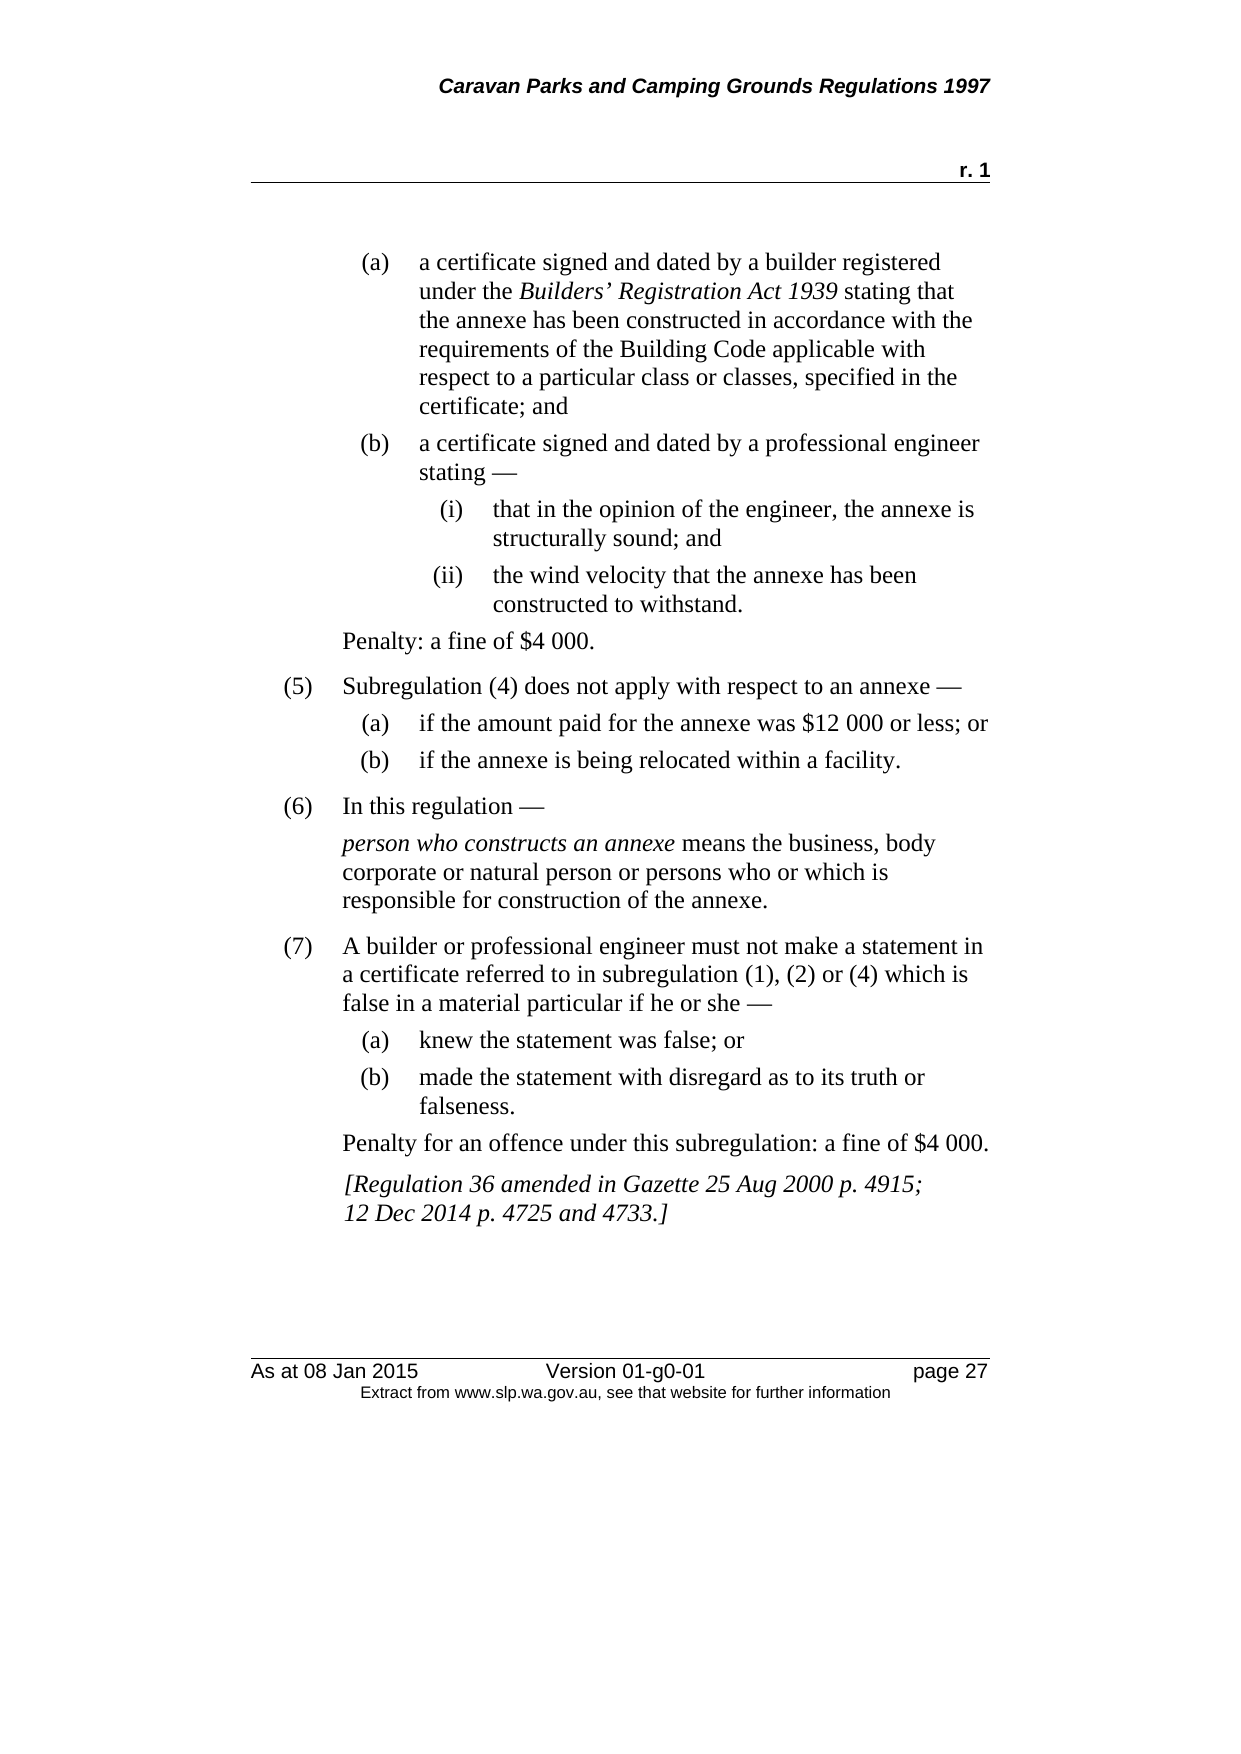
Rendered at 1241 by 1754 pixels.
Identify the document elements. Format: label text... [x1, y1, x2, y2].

text [Regulation 36 amended in Gazette 25 Aug 2000 p. 4915; 12 Dec 2014 p. 4725 and 4733.] [251, 1169, 990, 1227]
text Penalty: a fine of $4 000. [251, 626, 990, 654]
text (a) a certificate signed and dated by a builder registered under the Builders’ Registration Act 1939 stating that the annexe has been constructed in accordance with the requirements of the Building Code applicable with respect to a particular class or classes, specified in the certificate; and [251, 247, 990, 420]
text (a) knew the statement was false; or [251, 1025, 990, 1054]
text person who constructs an annexe means the business, body corporate or natural person or persons who or which is responsible for construction of the annexe. [251, 828, 990, 914]
text (b) if the annexe is being relocated within a facility. [251, 745, 990, 774]
text (i) that in the opinion of the engineer, the annexe is structurally sound; and [251, 494, 990, 552]
text (b) a certificate signed and dated by a professional engineer stating — [251, 428, 990, 486]
text (ii) the wind velocity that the annexe has been constructed to withstand. [251, 560, 990, 617]
text (7) A builder or professional engineer must not make a statement in a certificate referred to in subregulation (1), (2) or (4) which is false in a material particular if he or she — [251, 931, 990, 1017]
text (b) made the statement with disregard as to its truth or falseness. [251, 1062, 990, 1120]
text (5) Subregulation (4) does not apply with respect to an annexe — [251, 671, 990, 700]
text (a) if the amount paid for the annexe was $12 000 or less; or [251, 708, 990, 737]
text Penalty for an offence under this subregulation: a fine of $4 000. [251, 1128, 990, 1157]
text (6) In this regulation — [251, 791, 990, 819]
